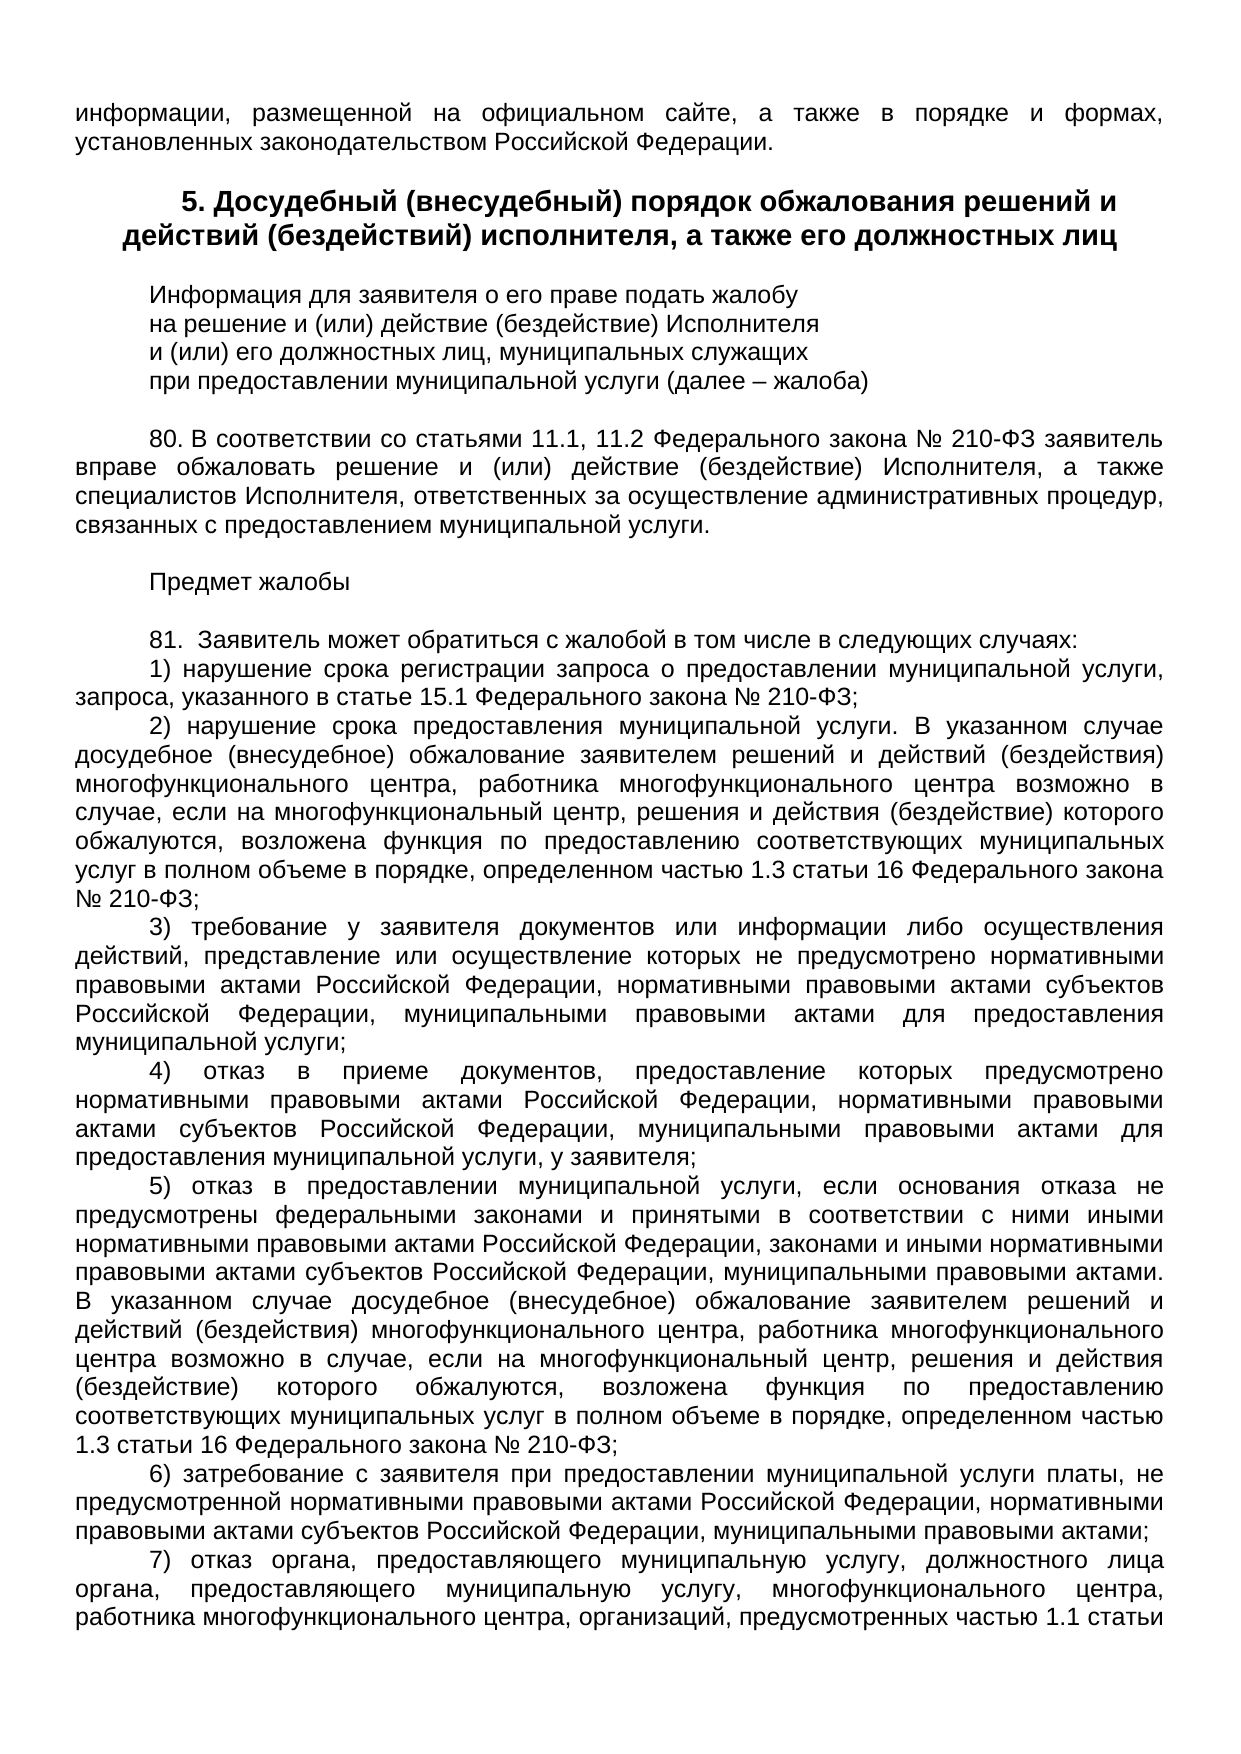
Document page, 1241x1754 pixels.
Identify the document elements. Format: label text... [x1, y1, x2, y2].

text и (или) его должностных лиц, муниципальных служащих [75, 337, 1165, 366]
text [75, 98, 1165, 155]
text 5) отказ в предоставлении муниципальной услуги, если основания отказа не предусмотрены федеральными законами и принятыми в соответствии с ними иными нормативными правовыми актами Российской Федерации, законами и иными нормативными правовыми актами субъектов Российской Федерации, муниципальными правовыми актами. В указанном случае досудебное (внесудебное) обжалование заявителем решений и действий (бездействия) многофункционального центра, работника многофункционального центра возможно в случае, если на многофункциональный центр, решения и действия (бездействие) которого обжалуются, возложена функция по предоставлению соответствующих муниципальных услуг в полном объеме в порядке, определенном частью 1.3 статьи 16 Федерального закона № 210-ФЗ; [75, 1171, 1165, 1459]
text 4) отказ в приеме документов, предоставление которых предусмотрено нормативными правовыми актами Российской Федерации, нормативными правовыми актами субъектов Российской Федерации, муниципальными правовыми актами для предоставления муниципальной услуги, у заявителя; [75, 1056, 1165, 1171]
subtitle 5. Досудебный (внесудебный) порядок обжалования решений и действий (бездействий) исполнителя, а также его должностных лиц [75, 184, 1165, 251]
text 80. В соответствии со статьями 11.1, 11.2 Федерального закона № 210-ФЗ заявитель вправе обжаловать решение и (или) действие (бездействие) Исполнителя, а также специалистов Исполнителя, ответственных за осуществление административных процедур, связанных с предоставлением муниципальной услуги. [75, 424, 1165, 539]
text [75, 1545, 1165, 1631]
text Предмет жалобы [75, 567, 1165, 596]
text 6) затребование с заявителя при предоставлении муниципальной услуги платы, не предусмотренной нормативными правовыми актами Российской Федерации, нормативными правовыми актами субъектов Российской Федерации, муниципальными правовыми актами; [75, 1459, 1165, 1545]
text 3) требование у заявителя документов или информации либо осуществления действий, представление или осуществление которых не предусмотрено нормативными правовыми актами Российской Федерации, нормативными правовыми актами субъектов Российской Федерации, муниципальными правовыми актами для предоставления муниципальной услуги; [75, 912, 1165, 1056]
text 81. Заявитель может обратиться с жалобой в том числе в следующих случаях: [75, 625, 1165, 654]
text 2) нарушение срока предоставления муниципальной услуги. В указанном случае досудебное (внесудебное) обжалование заявителем решений и действий (бездействия) многофункционального центра, работника многофункционального центра возможно в случае, если на многофункциональный центр, решения и действия (бездействие) которого обжалуются, возложена функция по предоставлению соответствующих муниципальных услуг в полном объеме в порядке, определенном частью 1.3 статьи 16 Федерального закона № 210-ФЗ; [75, 711, 1165, 912]
text на решение и (или) действие (бездействие) Исполнителя [75, 309, 1165, 337]
text Информация для заявителя о его праве подать жалобу [75, 280, 1165, 309]
text 1) нарушение срока регистрации запроса о предоставлении муниципальной услуги, запроса, указанного в статье 15.1 Федерального закона № 210-ФЗ; [75, 654, 1165, 711]
text при предоставлении муниципальной услуги (далее – жалоба) [75, 366, 1165, 395]
